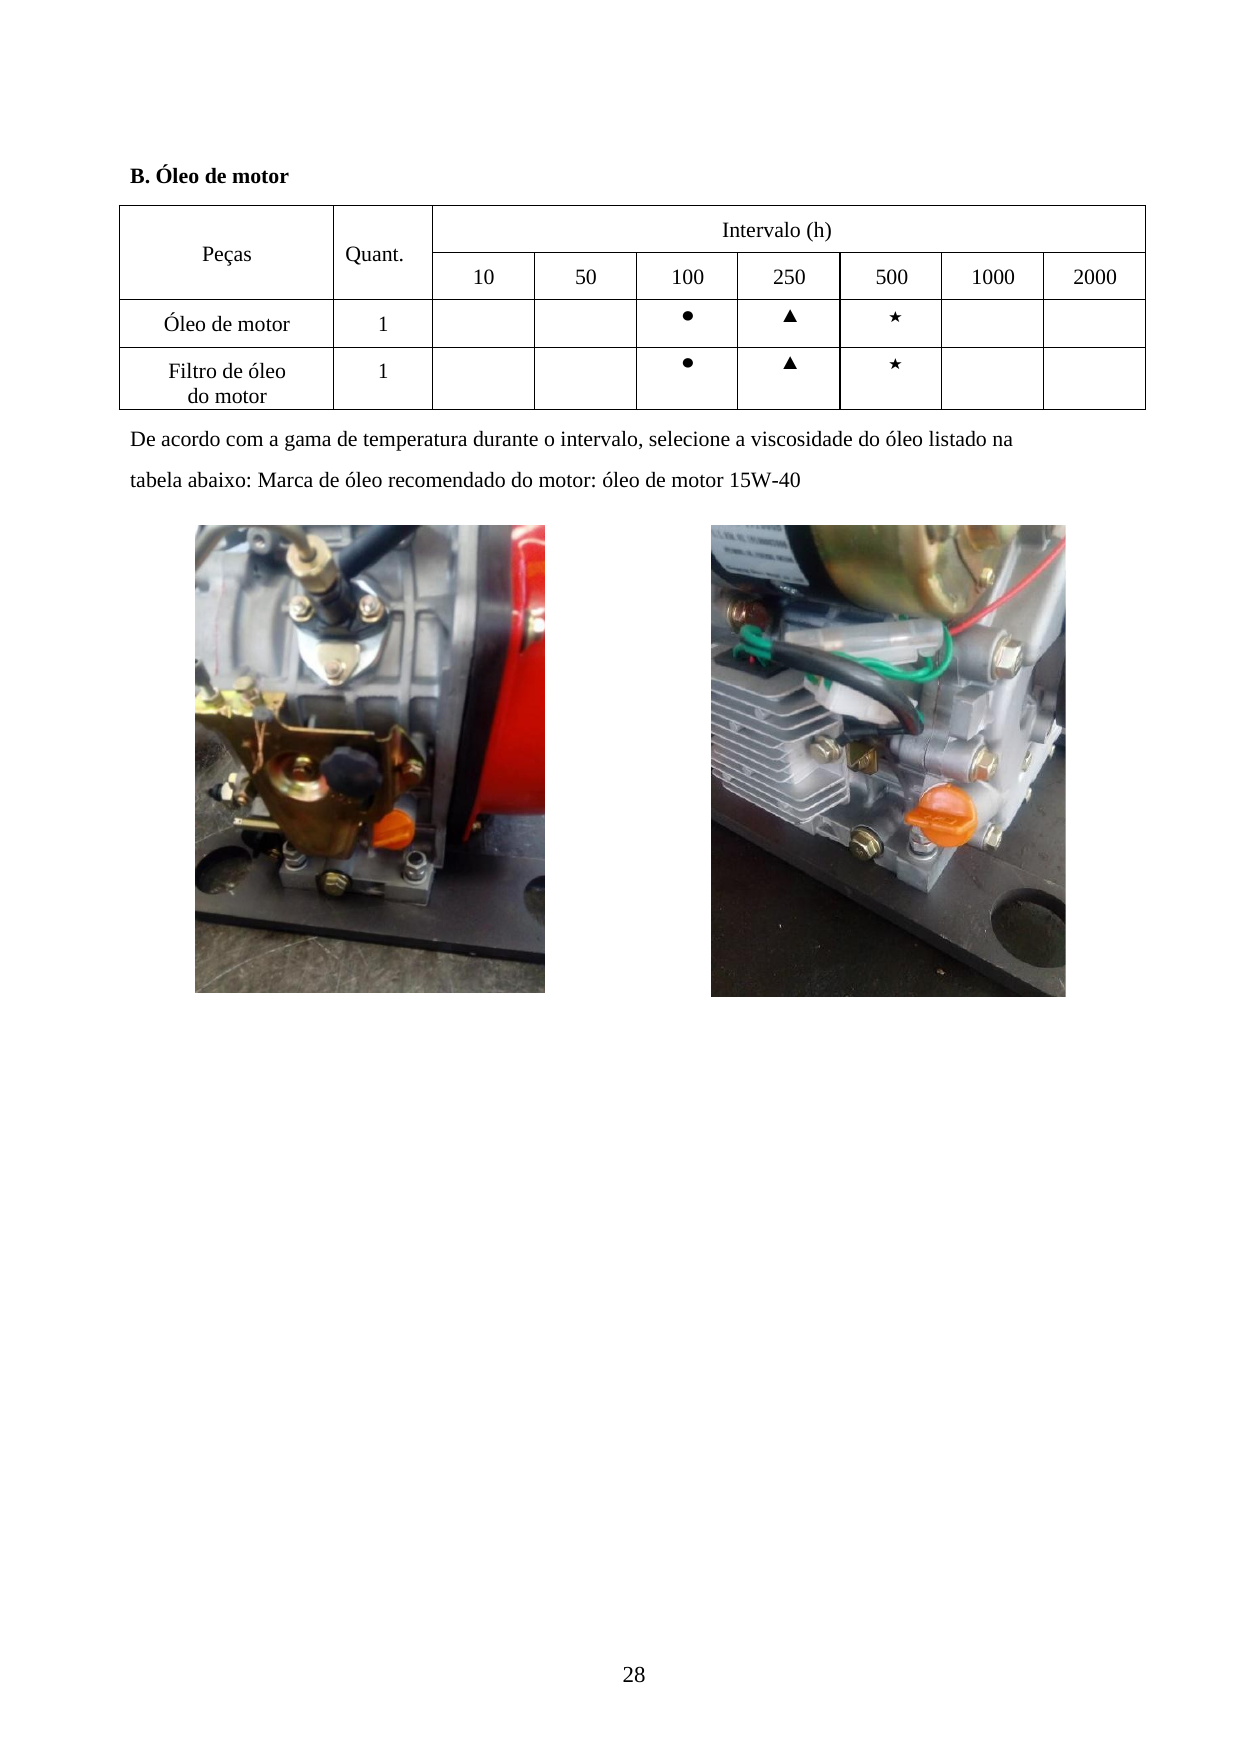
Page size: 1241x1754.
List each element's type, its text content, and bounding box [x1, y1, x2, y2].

table_cell 10 [433, 253, 534, 299]
table_header Intervalo (h) [433, 206, 1145, 252]
table_cell ● [637, 300, 737, 347]
table_cell Filtro de óleo do motor [120, 348, 333, 409]
picture [711, 525, 1066, 997]
table_cell [1044, 348, 1145, 409]
table_cell Óleo de motor [120, 300, 333, 347]
table_cell 250 [738, 253, 839, 299]
table_cell 100 [637, 253, 737, 299]
table_cell ● [637, 348, 737, 409]
table_cell [433, 300, 534, 347]
table_header Peças [120, 206, 333, 299]
table_cell [942, 348, 1043, 409]
table_cell 1 [334, 348, 432, 409]
table_cell 1 [334, 300, 432, 347]
table_cell ★ [841, 300, 941, 347]
table_cell [535, 300, 636, 347]
table_cell 2000 [1044, 253, 1145, 299]
table_cell 50 [535, 253, 636, 299]
text De acordo com a gama de temperatura durante o intervalo, selecione a viscosidade do óleo listado na tabela abaixo: Marca de óleo recomendado do motor: óleo de motor 15W-40 [130, 426, 1059, 492]
table_cell [535, 348, 636, 409]
table_cell [433, 348, 534, 409]
table_cell 500 [841, 253, 941, 299]
table_header Quant. [334, 206, 432, 299]
subtitle Óleo de motor [130, 163, 1209, 189]
table_cell ▲ [738, 300, 839, 347]
table_cell ▲ [738, 348, 839, 409]
table_cell 1000 [942, 253, 1043, 299]
table_cell ★ [841, 348, 941, 409]
table_cell [942, 300, 1043, 347]
picture [195, 525, 545, 993]
table_cell [1044, 300, 1145, 347]
